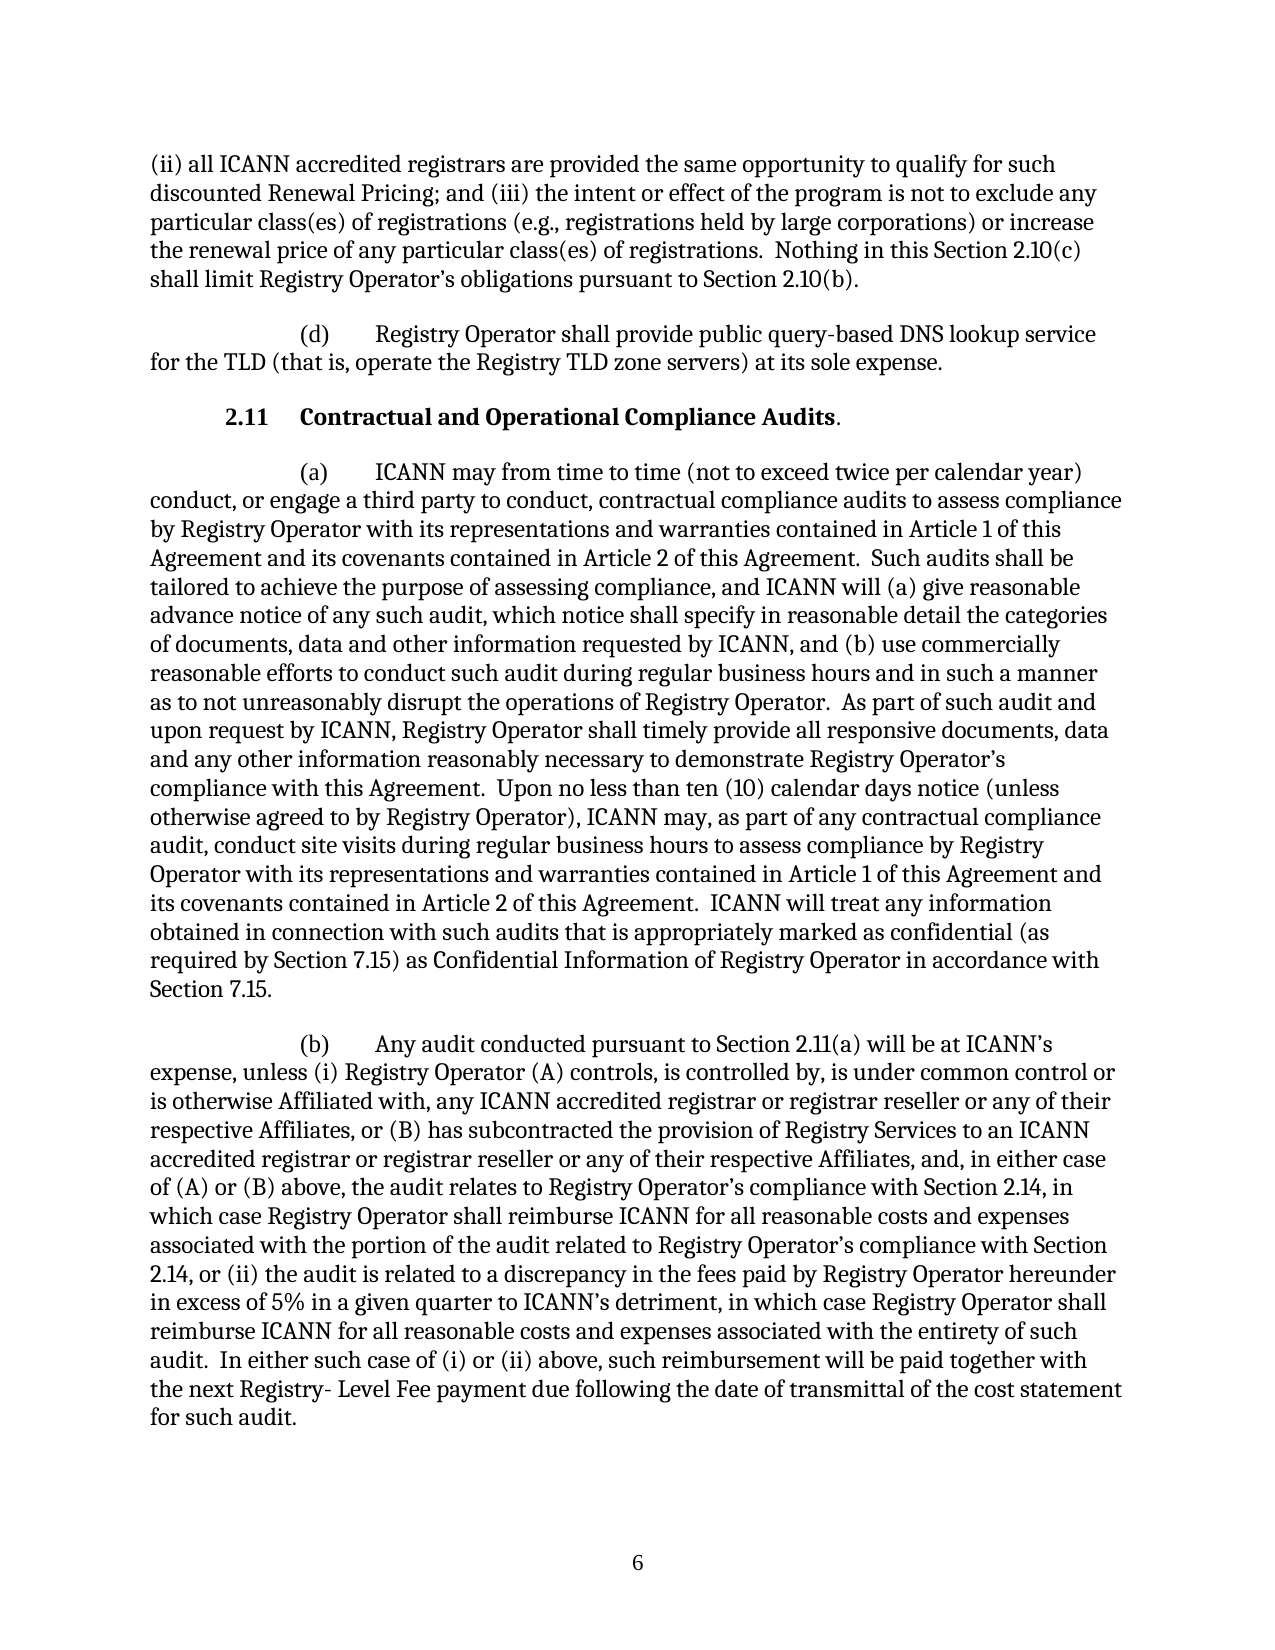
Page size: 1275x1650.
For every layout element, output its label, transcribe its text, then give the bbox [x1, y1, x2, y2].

text ICANN may from time to time (not to exceed twice per calendar year) conduct, or engage a third party to conduct, contractual compliance audits to assess compliance by Registry Operator with its representations and warranties contained in Article 1 of this Agreement and its covenants contained in Article 2 of this Agreement. Such audits shall be tailored to achieve the purpose of assessing compliance, and ICANN will (a) give reasonable advance notice of any such audit, which notice shall specify in reasonable detail the categories of documents, data and other information requested by ICANN, and (b) use commercially reasonable efforts to conduct such audit during regular business hours and in such a manner as to not unreasonably disrupt the operations of Registry Operator. As part of such audit and upon request by ICANN, Registry Operator shall timely provide all responsive documents, data and any other information reasonably necessary to demonstrate Registry Operator’s compliance with this Agreement. Upon no less than ten (10) calendar days notice (unless otherwise agreed to by Registry Operator), ICANN may, as part of any contractual compliance audit, conduct site visits during regular business hours to assess compliance by Registry Operator with its representations and warranties contained in Article 1 of this Agreement and its covenants contained in Article 2 of this Agreement. ICANN will treat any information obtained in connection with such audits that is appropriately marked as confidential (as required by Section 7.15) as Confidential Information of Registry Operator in accordance with Section 7.15. [150, 457, 1125, 1004]
text Registry Operator shall provide public query-based DNS lookup service for the TLD (that is, operate the Registry TLD zone servers) at its sole expense. [150, 319, 1125, 377]
text Contractual and Operational Compliance Audits. [150, 402, 1125, 432]
text Any audit conducted pursuant to Section 2.11(a) will be at ICANN’s expense, unless (i) Registry Operator (A) controls, is controlled by, is under common control or is otherwise Affiliated with, any ICANN accredited registrar or registrar reseller or any of their respective Affiliates, or (B) has subcontracted the provision of Registry Services to an ICANN accredited registrar or registrar reseller or any of their respective Affiliates, and, in either case of (A) or (B) above, the audit relates to Registry Operator’s compliance with Section 2.14, in which case Registry Operator shall reimburse ICANN for all reasonable costs and expenses associated with the portion of the audit related to Registry Operator’s compliance with Section 2.14, or (ii) the audit is related to a discrepancy in the fees paid by Registry Operator hereunder in excess of 5% in a given quarter to ICANN’s detriment, in which case Registry Operator shall reimburse ICANN for all reasonable costs and expenses associated with the entirety of such audit. In either such case of (i) or (ii) above, such reimbursement will be paid together with the next Registry- Level Fee payment due following the date of transmittal of the cost statement for such audit. [150, 1029, 1125, 1432]
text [150, 150, 1125, 294]
